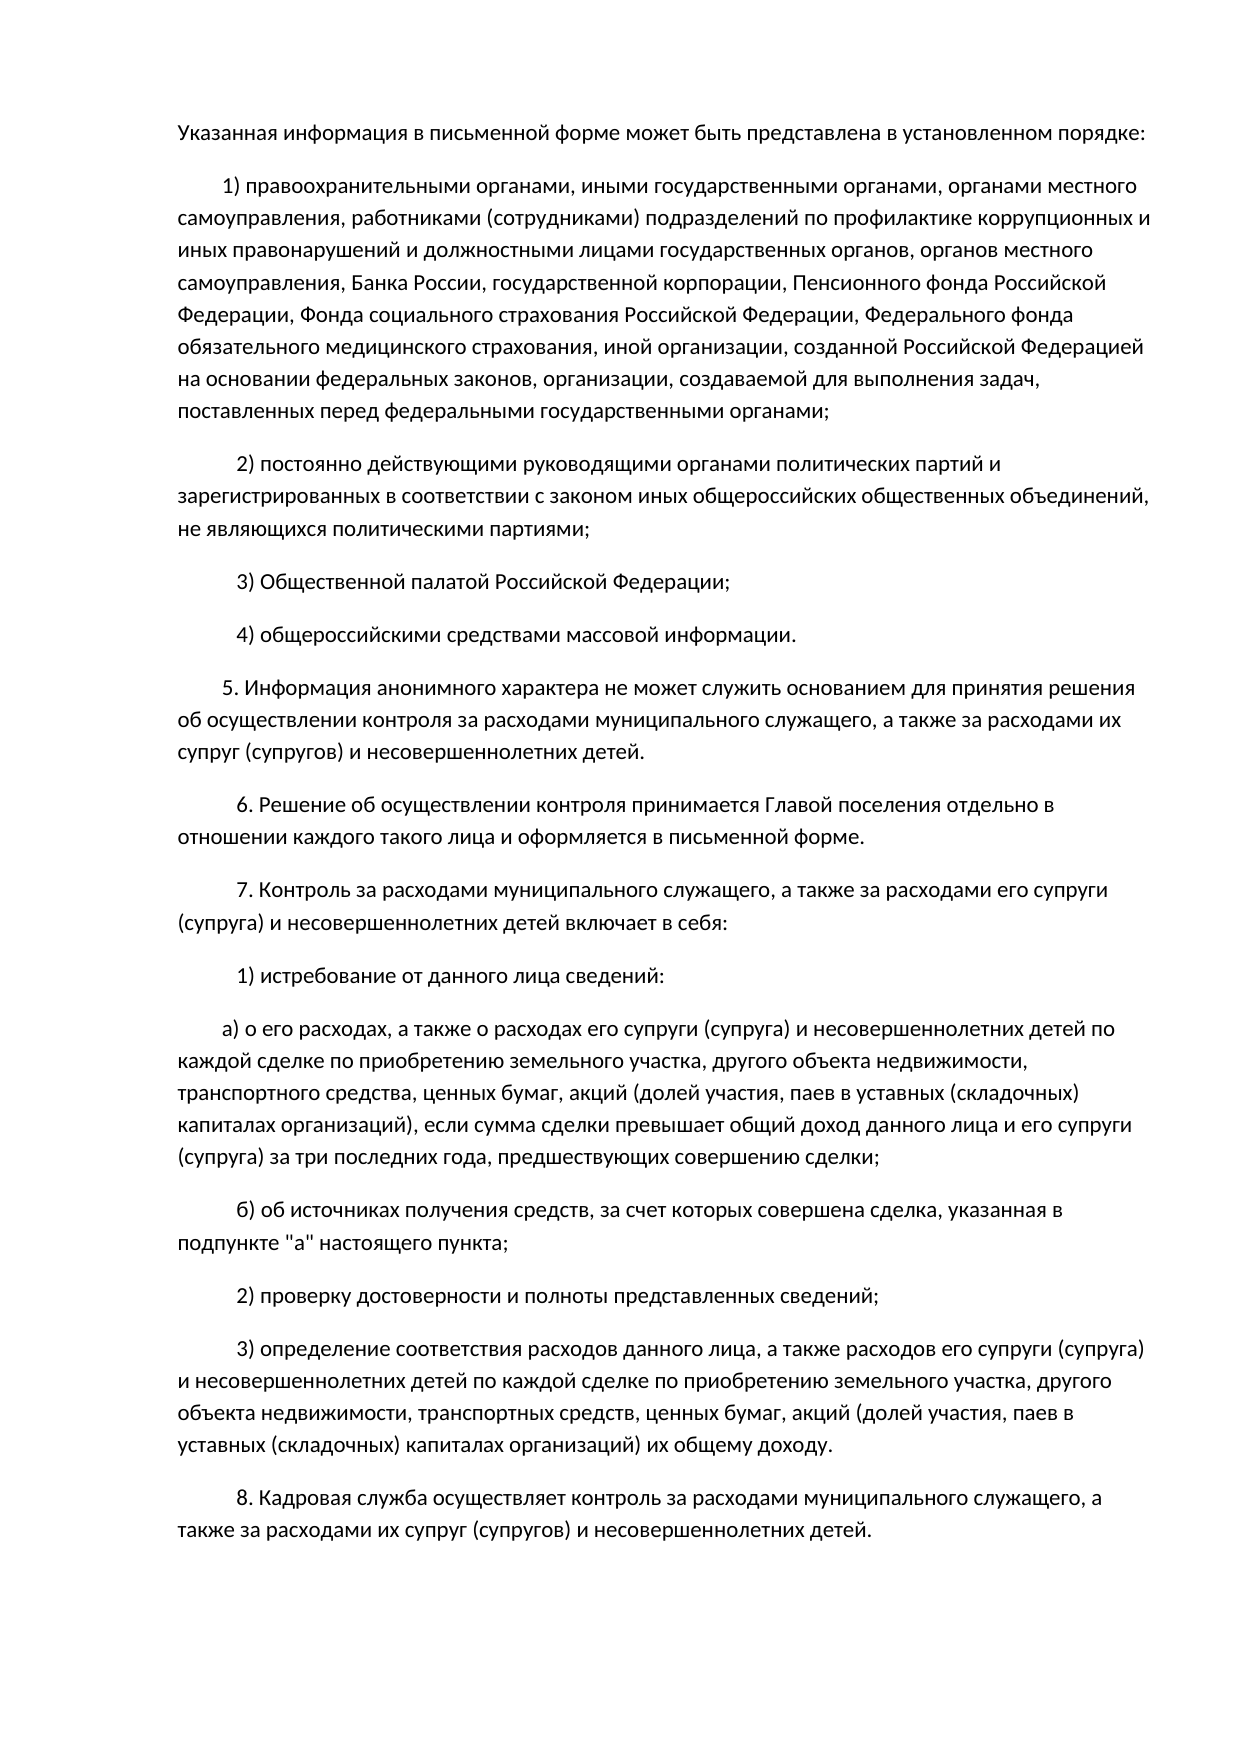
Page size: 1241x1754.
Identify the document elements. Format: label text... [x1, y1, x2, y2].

text б) об источниках получения средств, за счет которых совершена сделка, указанная в подпункте "а" настоящего пункта; [177, 1196, 1152, 1256]
text 8. Кадровая служба осуществляет контроль за расходами муниципального служащего, а также за расходами их супруг (супругов) и несовершеннолетних детей. [177, 1483, 1152, 1543]
text Указанная информация в письменной форме может быть представлена в установленном порядке: [177, 118, 1152, 146]
text 3) определение соответствия расходов данного лица, а также расходов его супруги (супруга) и несовершеннолетних детей по каждой сделке по приобретению земельного участка, другого объекта недвижимости, транспортных средств, ценных бумаг, акций (долей участия, паев в уставных (складочных) капиталах организаций) их общему доходу. [177, 1334, 1152, 1458]
text 2) постоянно действующими руководящими органами политических партий и зарегистрированных в соответствии с законом иных общероссийских общественных объединений, не являющихся политическими партиями; [177, 449, 1152, 542]
text 5. Информация анонимного характера не может служить основанием для принятия решения об осуществлении контроля за расходами муниципального служащего, а также за расходами их супруг (супругов) и несовершеннолетних детей. [177, 673, 1152, 765]
text 4) общероссийскими средствами массовой информации. [177, 620, 1152, 648]
text 3) Общественной палатой Российской Федерации; [177, 567, 1152, 595]
text 7. Контроль за расходами муниципального служащего, а также за расходами его супруги (супруга) и несовершеннолетних детей включает в себя: [177, 876, 1152, 936]
text 1) истребование от данного лица сведений: [177, 961, 1152, 989]
text 1) правоохранительными органами, иными государственными органами, органами местного самоуправления, работниками (сотрудниками) подразделений по профилактике коррупционных и иных правонарушений и должностными лицами государственных органов, органов местного самоуправления, Банка России, государственной корпорации, Пенсионного фонда Российской Федерации, Фонда социального страхования Российской Федерации, Федерального фонда обязательного медицинского страхования, иной организации, созданной Российской Федерацией на основании федеральных законов, организации, создаваемой для выполнения задач, поставленных перед федеральными государственными органами; [177, 171, 1152, 424]
text 6. Решение об осуществлении контроля принимается Главой поселения отдельно в отношении каждого такого лица и оформляется в письменной форме. [177, 790, 1152, 851]
text 2) проверку достоверности и полноты представленных сведений; [177, 1281, 1152, 1309]
text а) о его расходах, а также о расходах его супруги (супруга) и несовершеннолетних детей по каждой сделке по приобретению земельного участка, другого объекта недвижимости, транспортного средства, ценных бумаг, акций (долей участия, паев в уставных (складочных) капиталах организаций), если сумма сделки превышает общий доход данного лица и его супруги (супруга) за три последних года, предшествующих совершению сделки; [177, 1014, 1152, 1171]
